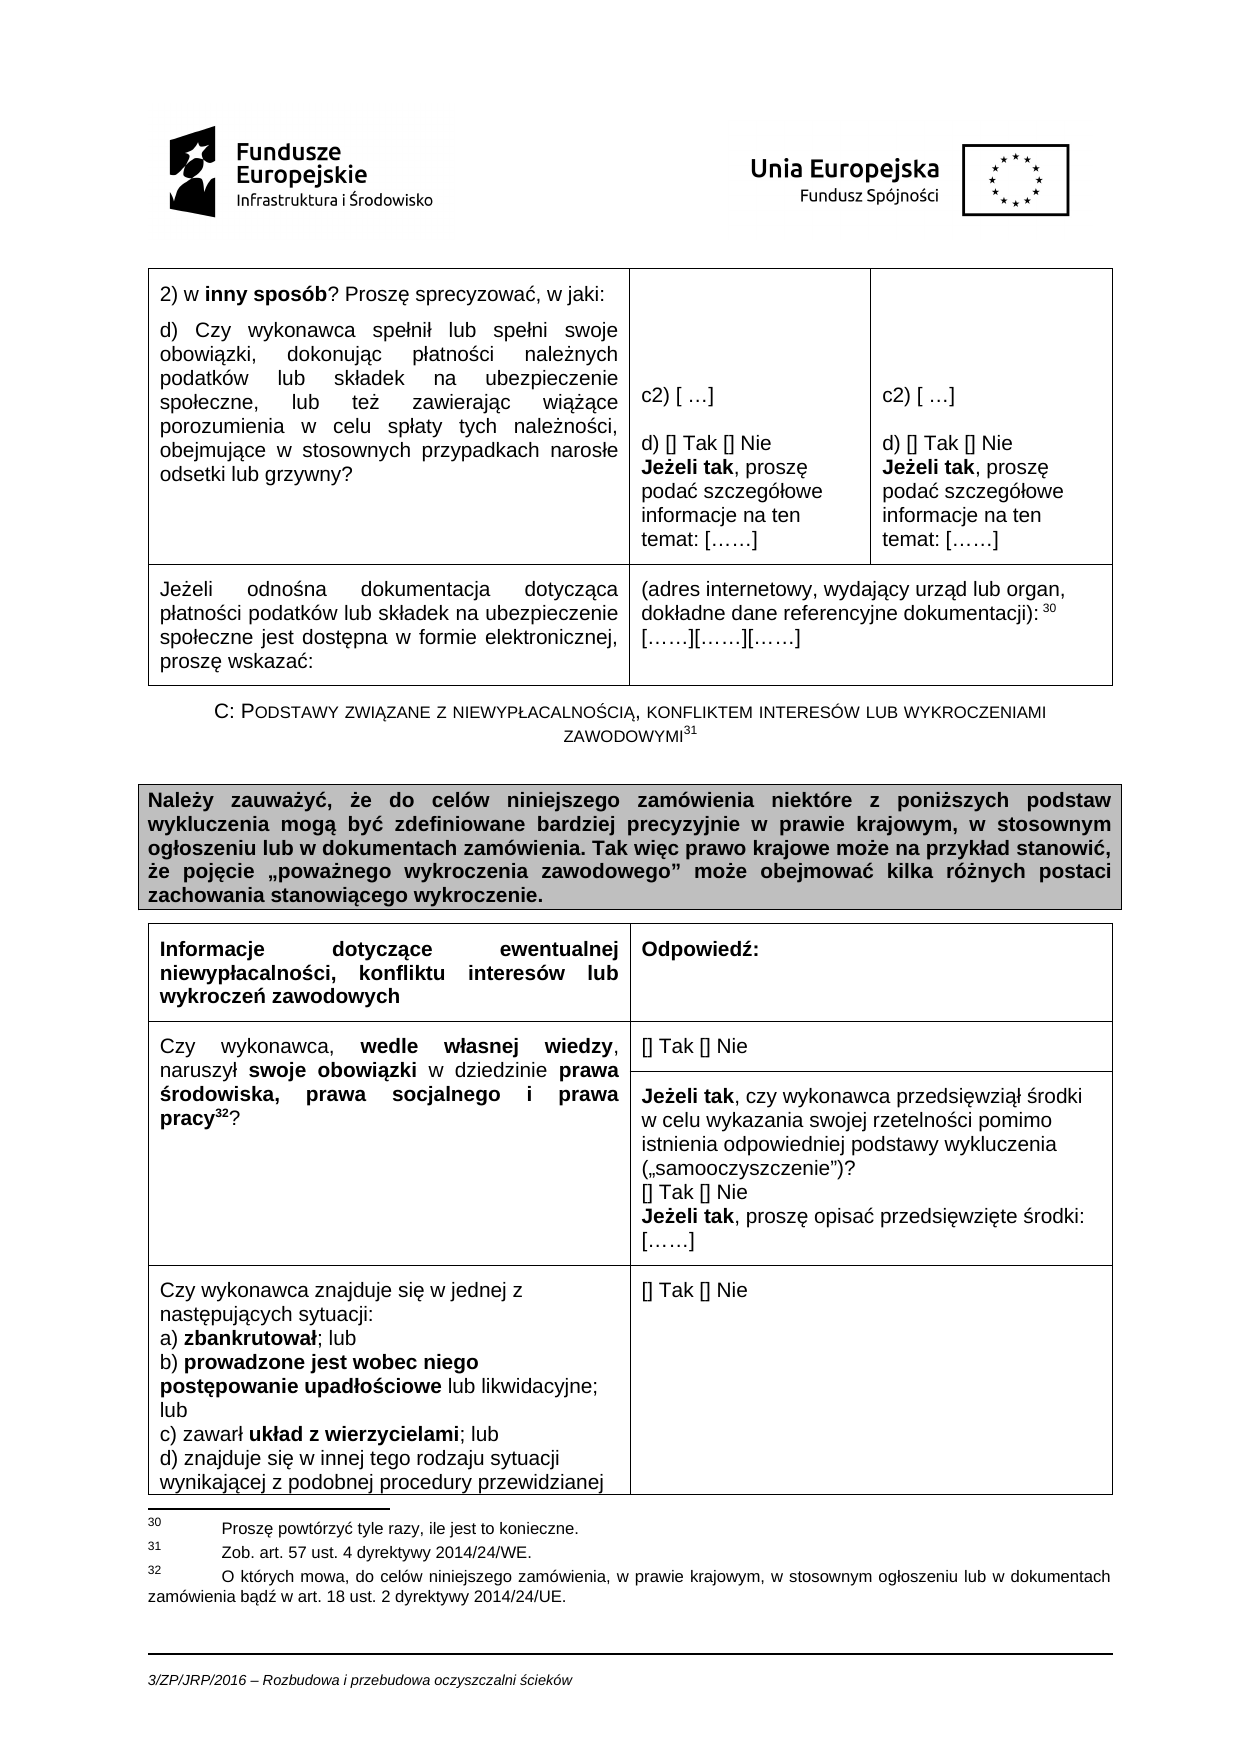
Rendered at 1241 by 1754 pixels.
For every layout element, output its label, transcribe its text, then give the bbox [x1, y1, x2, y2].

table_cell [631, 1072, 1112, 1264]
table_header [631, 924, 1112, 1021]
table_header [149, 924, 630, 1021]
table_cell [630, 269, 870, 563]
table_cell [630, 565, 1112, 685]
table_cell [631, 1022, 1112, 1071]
picture [147, 103, 455, 240]
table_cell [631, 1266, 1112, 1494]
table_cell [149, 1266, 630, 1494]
text C: Podstawy związane z niewypłacalnością, konfliktem interesów lub wykroczeniami zawodowymi [148, 699, 1113, 747]
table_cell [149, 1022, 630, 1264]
text Należy zauważyć, że do celów niniejszego zamówienia niektóre z poniższych podstaw wykluczenia mogą być zdefiniowane bardziej precyzyjnie w prawie krajowym, w stosownym ogłoszeniu lub w dokumentach zamówienia. Tak więc prawo krajowe może na przykład stanowić, że pojęcie „poważnego wykroczenia zawodowego” może obejmować kilka różnych postaci zachowania stanowiącego wykroczenie. [139, 785, 1121, 909]
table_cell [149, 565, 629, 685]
picture [728, 120, 1093, 240]
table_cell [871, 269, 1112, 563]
